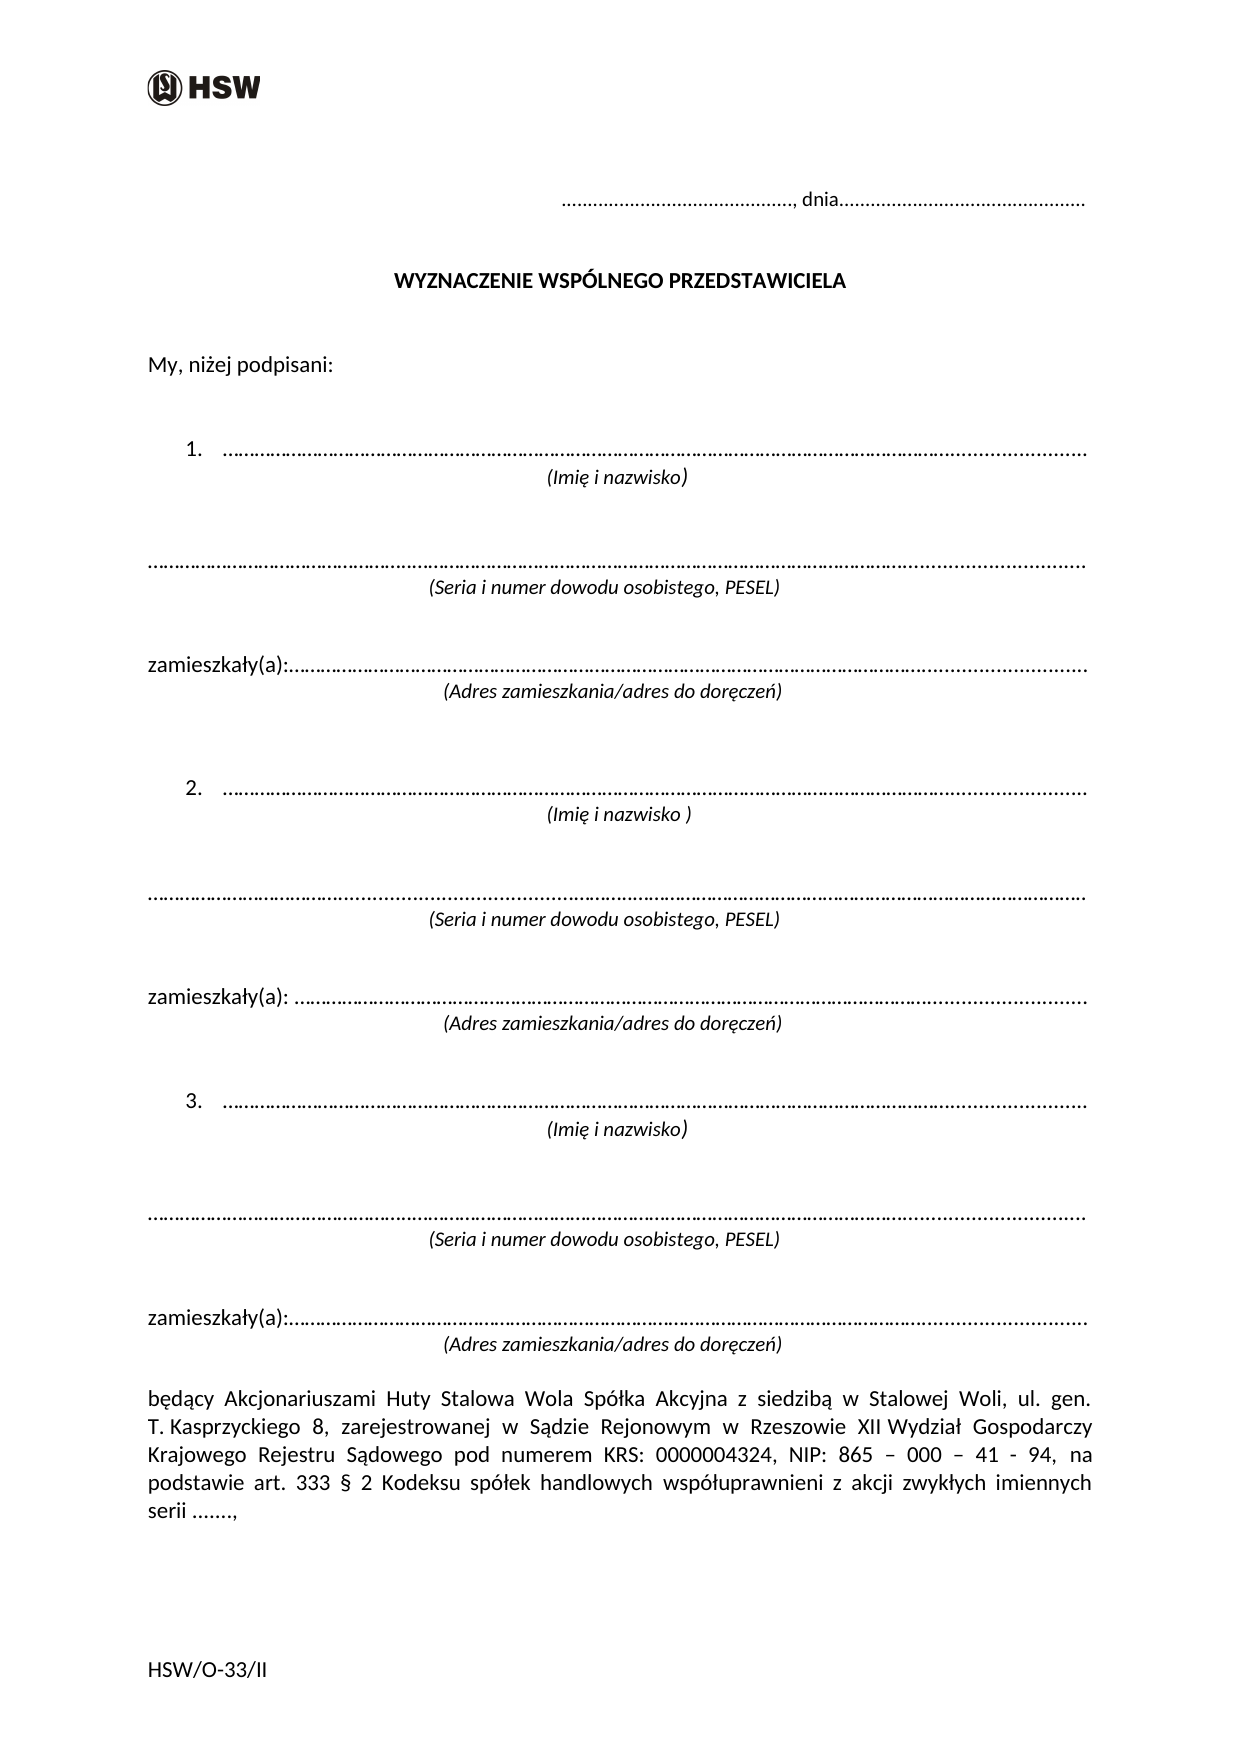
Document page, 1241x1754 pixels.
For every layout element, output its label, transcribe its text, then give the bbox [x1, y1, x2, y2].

text WYZNACZENIE WSPÓLNEGO PRZEDSTAWICIELA [148, 266, 1093, 294]
list …………………………………………………………………………………………………………………………........................ [185, 434, 1093, 462]
text (Adres zamieszkania/adres do doręczeń) [148, 678, 1093, 703]
text (Imię i nazwisko ) [223, 802, 1093, 827]
text (Imię i nazwisko) [546, 1114, 1093, 1142]
text zamieszkały(a):…………………………………………………………………………………………………………............................. [148, 650, 1093, 678]
picture [147, 70, 260, 106]
text My, niżej podpisani: [148, 350, 1093, 378]
text (Adres zamieszkania/adres do doręczeń) [148, 1010, 1093, 1036]
text ............................................, dnia............................................... [148, 186, 1093, 211]
text (Imię i nazwisko) [546, 462, 1093, 490]
text …………………………………………..…………………………………………………………………………………................................ [148, 1198, 1093, 1226]
text (Seria i numer dowodu osobistego, PESEL) [221, 1226, 1093, 1252]
text (Adres zamieszkania/adres do doręczeń) [148, 1331, 1093, 1356]
text (Seria i numer dowodu osobistego, PESEL) [221, 574, 1093, 599]
text (Seria i numer dowodu osobistego, PESEL) [148, 906, 1093, 931]
list …………………………………………………………………………………………………………………………........................ [185, 773, 1093, 802]
text …………………………………………..…………………………………………………………………………………................................ [148, 546, 1093, 574]
text ……………………………….........................................………..………………………………………………………………………….. [148, 878, 1093, 906]
text zamieszkały(a): …………………………………………………………………………………………………………............................ [148, 982, 1093, 1010]
text będący Akcjonariuszami Huty Stalowa Wola Spółka Akcyjna z siedzibą w Stalowej Woli, ul. gen. T. Kasprzyckiego 8, zarejestrowanej w Sądzie Rejonowym w Rzeszowie XII Wydział Gospodarczy Krajowego Rejestru Sądowego pod numerem KRS: 0000004324, NIP: 865 – 000 – 41 - 94, na podstawie art. 333 § 2 Kodeksu spółek handlowych współuprawnieni z akcji zwykłych imiennych serii ......., [148, 1384, 1093, 1524]
text zamieszkały(a):…………………………………………………………………………………………………………............................. [148, 1303, 1093, 1331]
list …………………………………………………………………………………………………………………………........................ [185, 1086, 1093, 1114]
